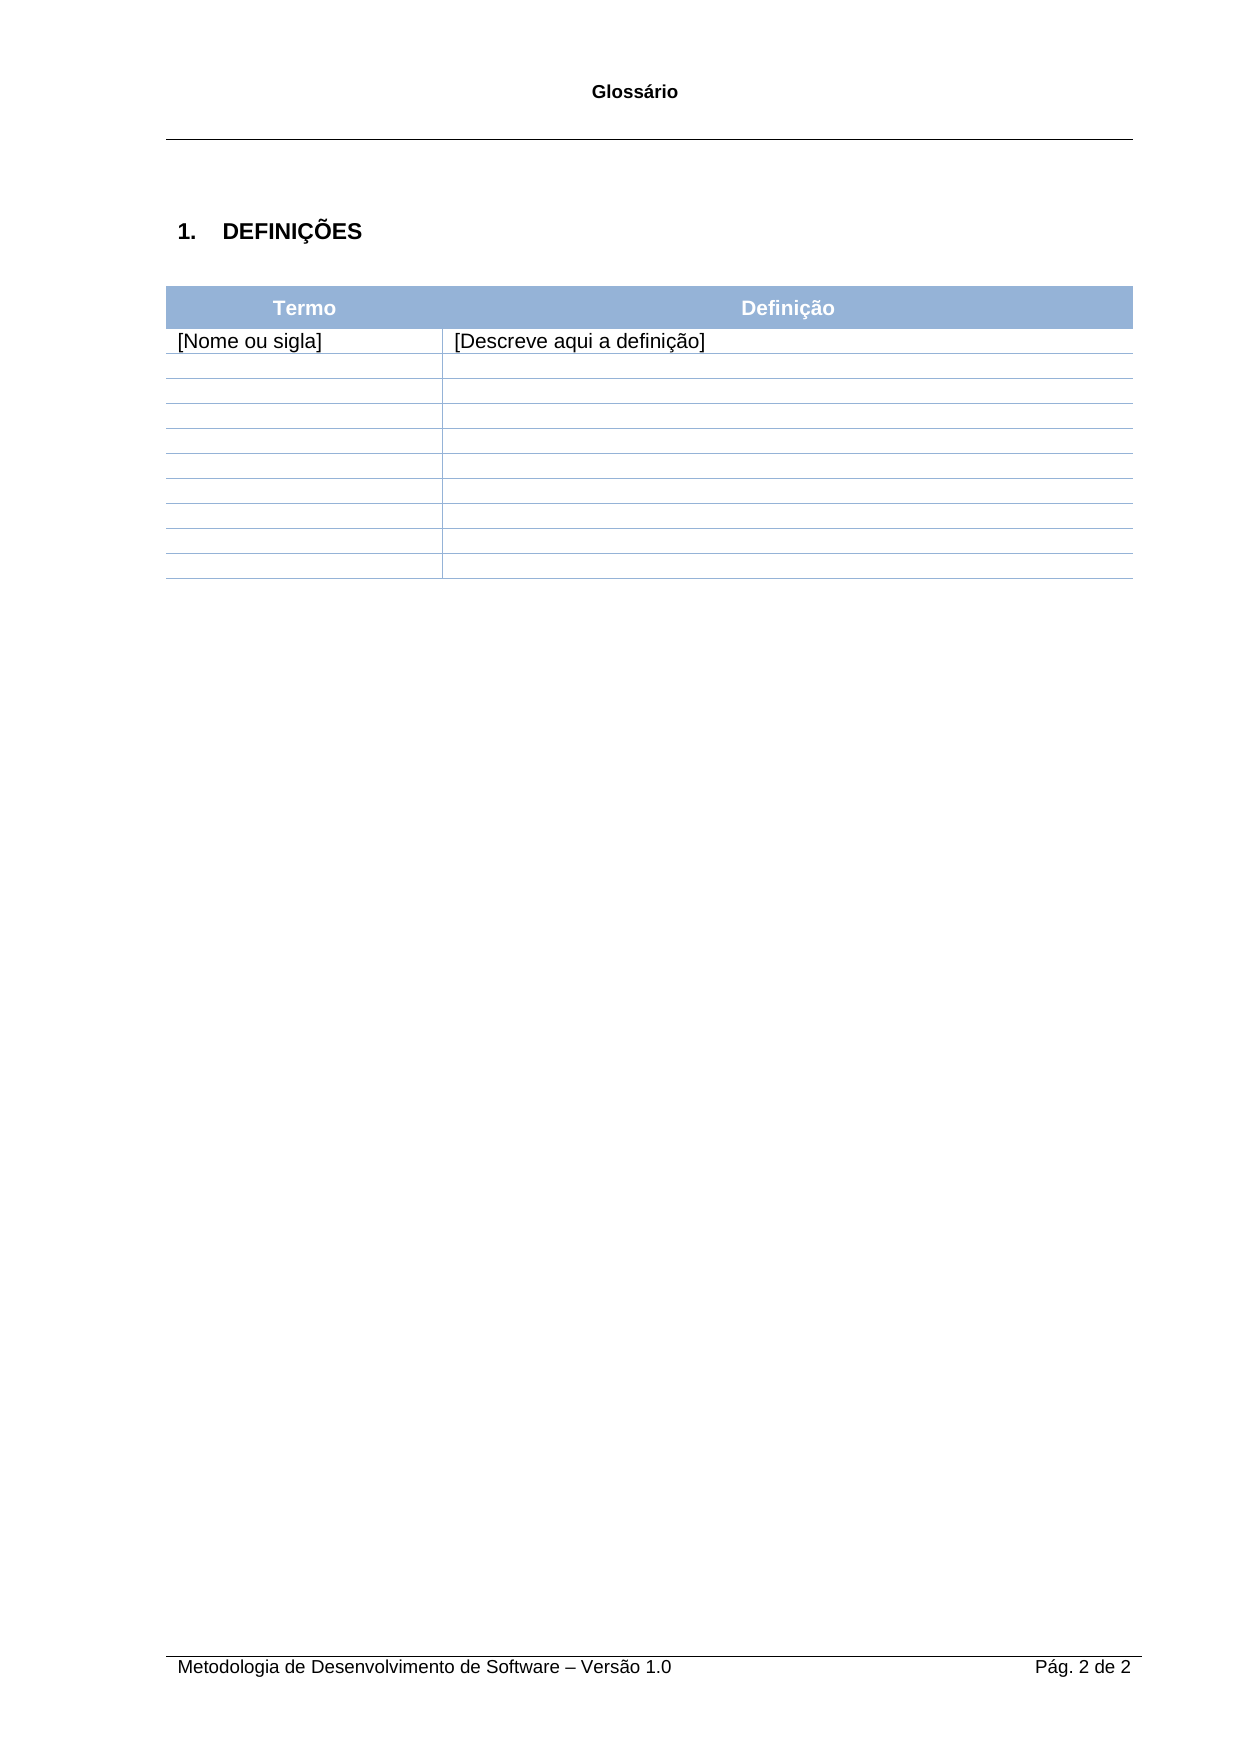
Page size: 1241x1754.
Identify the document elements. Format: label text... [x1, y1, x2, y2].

table_cell [166, 429, 442, 453]
table_cell [443, 454, 1133, 478]
table_header Termo [166, 287, 442, 328]
table_cell [443, 554, 1133, 578]
table_cell [443, 504, 1133, 528]
table_cell [Descreve aqui a definição] [443, 329, 1133, 353]
table_cell [443, 379, 1133, 403]
table_cell [166, 504, 442, 528]
table_cell [166, 454, 442, 478]
table_header Definição [443, 287, 1133, 328]
table_cell [443, 429, 1133, 453]
subtitle DEFINIÇÕES [177, 218, 1122, 244]
table_cell [443, 529, 1133, 553]
table_cell [Nome ou sigla] [166, 329, 442, 353]
table_cell [166, 354, 442, 378]
table_cell [443, 404, 1133, 428]
table_cell [166, 529, 442, 553]
table_cell [166, 554, 442, 578]
table_cell [166, 479, 442, 503]
table_cell [166, 379, 442, 403]
table_cell [443, 479, 1133, 503]
table_cell [443, 354, 1133, 378]
table_cell [166, 404, 442, 428]
